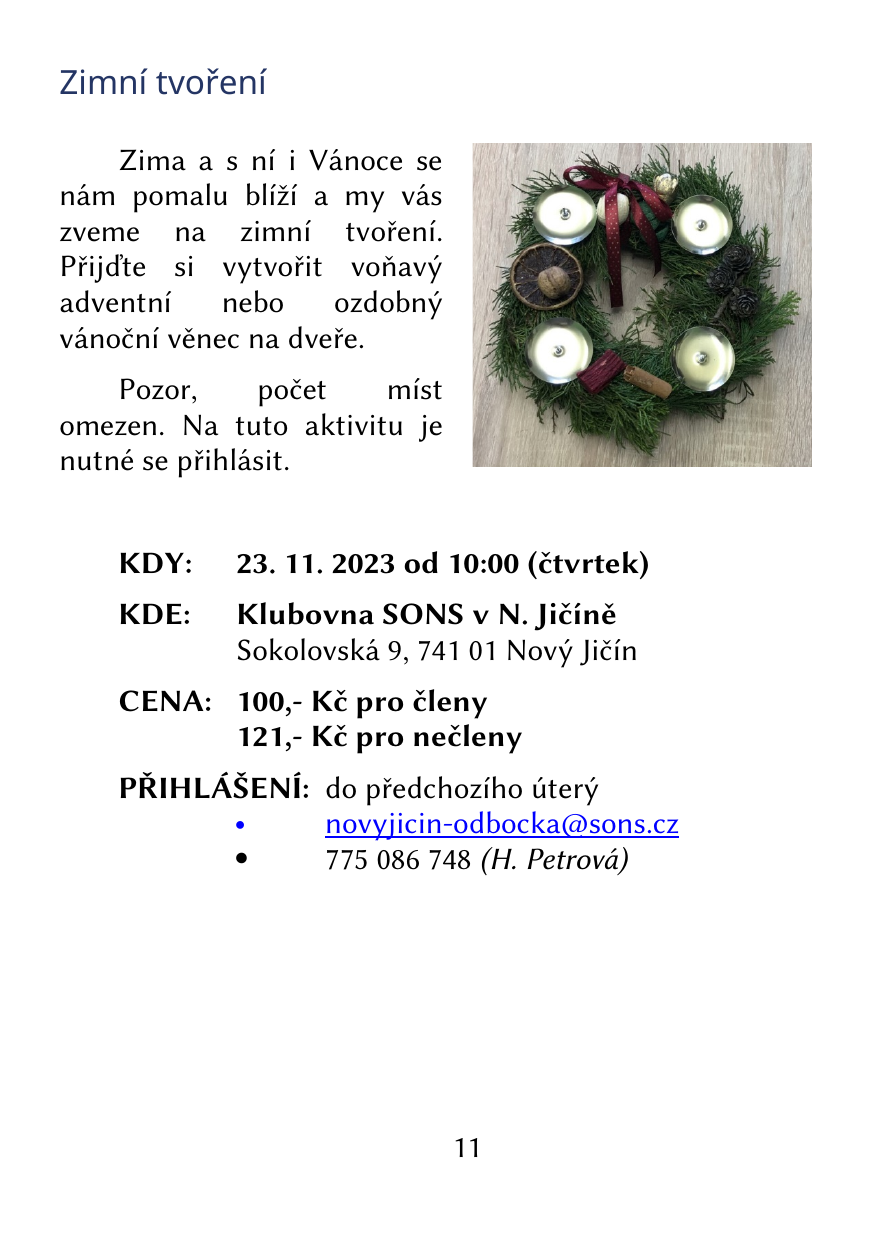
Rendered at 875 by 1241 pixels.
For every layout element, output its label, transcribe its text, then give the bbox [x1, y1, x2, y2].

text 121,- Kč pro nečleny [96, 719, 815, 754]
list novyjicin-odbocka@sons.cz [236, 806, 815, 841]
text PŘIHLÁŠENÍ: do předchozího úterý [96, 770, 815, 806]
text Pozor, počet míst omezen. Na tuto aktivitu je nutné se přihlásit. [59, 371, 815, 478]
subtitle Zimní tvoření [59, 59, 815, 104]
text KDY: 23. 11. 2023 od 10:00 (čtvrtek) [59, 545, 815, 581]
text KDE: Klubovna SONS v N. Jičíně [96, 596, 815, 632]
picture [471, 143, 812, 465]
text CENA: 100,- Kč pro členy [96, 683, 815, 719]
text Zima a s ní i Vánoce se nám pomalu blíží a my vás zveme na zimní tvoření. Přijďte si vytvořit voňavý adventní nebo ozdobný vánoční věnec na dveře. [59, 142, 815, 356]
list 775 086 748 (H. Petrová) [236, 841, 815, 877]
text Sokolovská 9, 741 01 Nový Jičín [96, 632, 815, 668]
